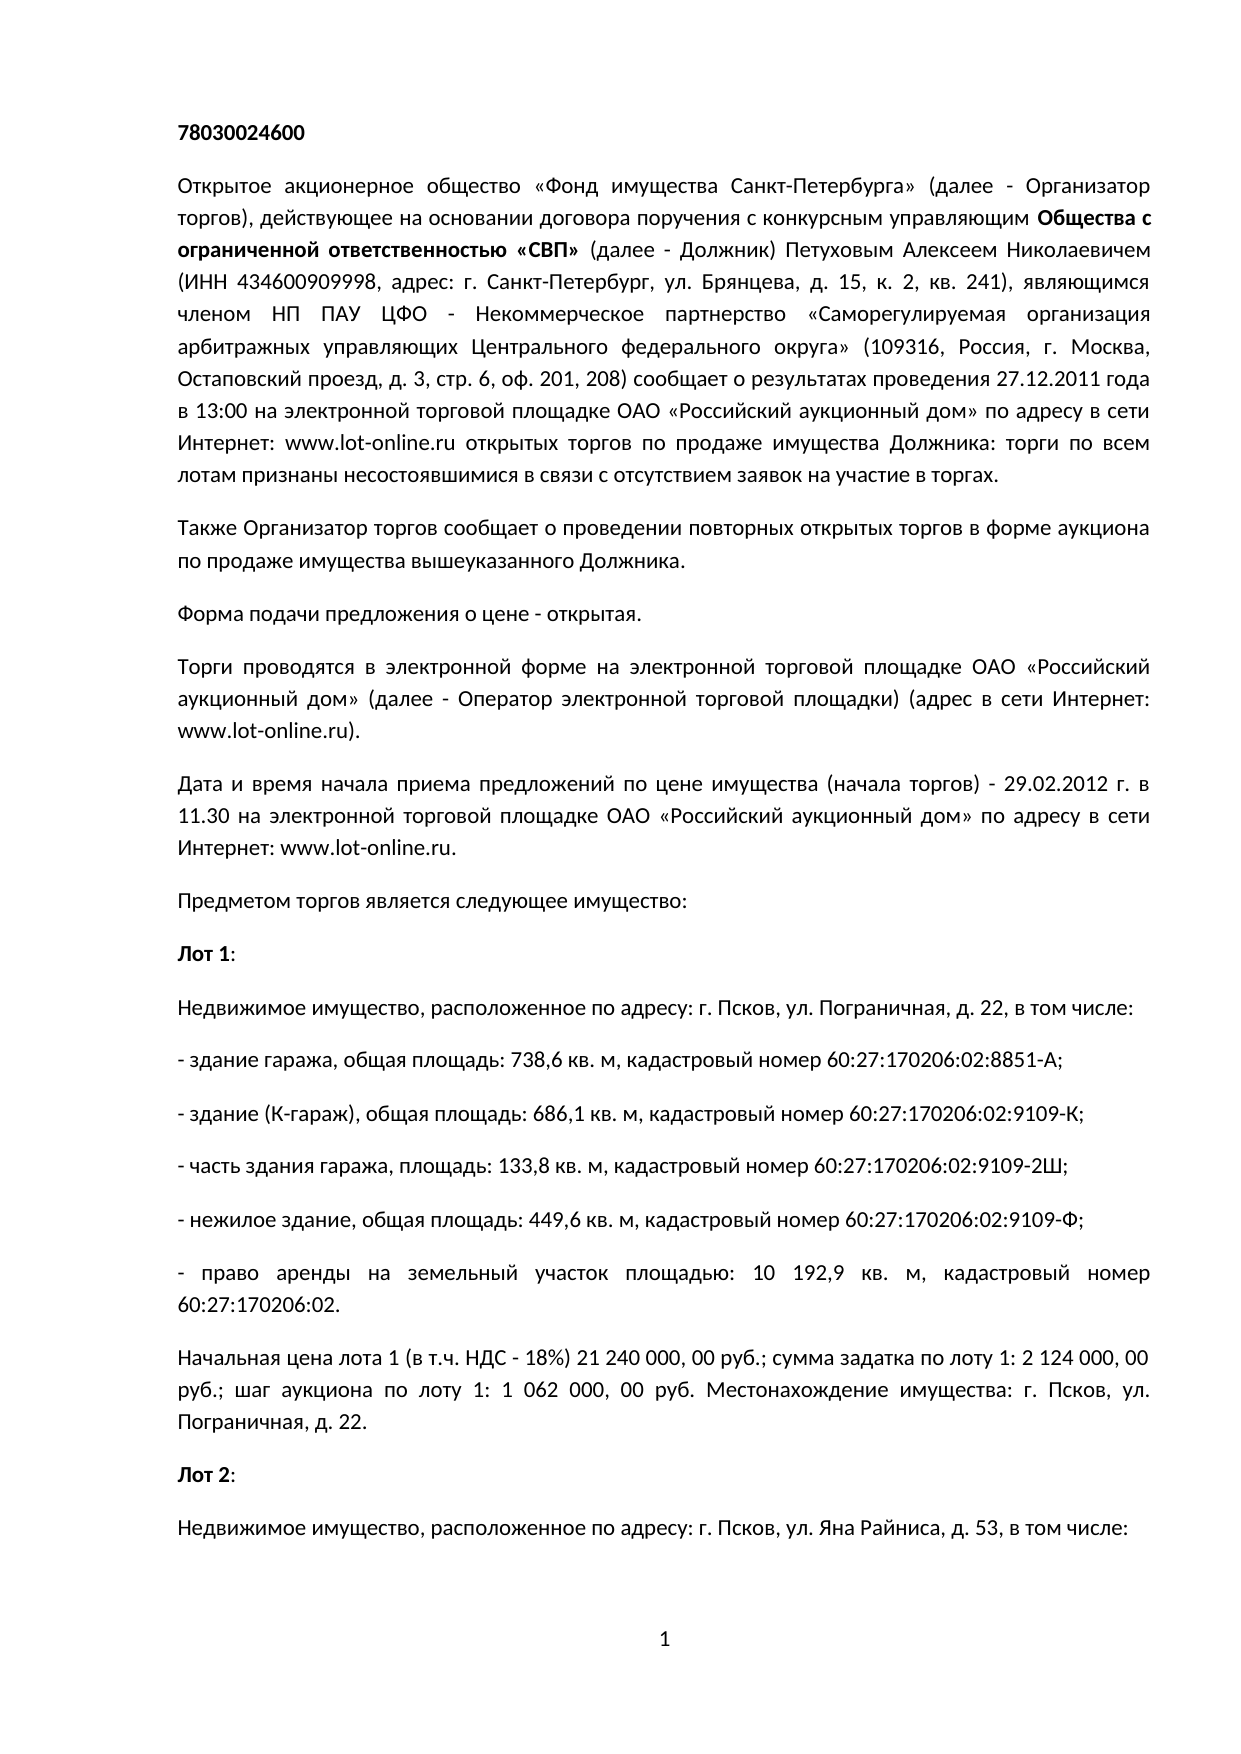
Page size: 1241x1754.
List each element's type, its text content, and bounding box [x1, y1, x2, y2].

text Начальная цена лота 1 (в т.ч. НДС - 18%) 21 240 000, 00 руб.; сумма задатка по лоту 1: 2 124 000, 00 руб.; шаг аукциона по лоту 1: 1 062 000, 00 руб. Местонахождение имущества: г. Псков, ул. Пограничная, д. 22. [177, 1343, 1152, 1435]
text Недвижимое имущество, расположенное по адресу: г. Псков, ул. Пограничная, д. 22, в том числе: [177, 993, 1152, 1021]
text Лот 1: [177, 939, 1152, 968]
text - здание (К-гараж), общая площадь: 686,1 кв. м, кадастровый номер 60:27:170206:02:9109-К; [177, 1099, 1152, 1127]
text - здание гаража, общая площадь: 738,6 кв. м, кадастровый номер 60:27:170206:02:8851-А; [177, 1046, 1152, 1074]
text Лот 2: [177, 1460, 1152, 1488]
table_header 78030024600 [177, 118, 305, 171]
text - право аренды на земельный участок площадью: 10 192,9 кв. м, кадастровый номер 60:27:170206:02. [177, 1258, 1152, 1318]
text Торги проводятся в электронной форме на электронной торговой площадке ОАО «Российский аукционный дом» (далее - Оператор электронной торговой площадки) (адрес в сети Интернет: www.lot-online.ru). [177, 652, 1152, 744]
text Открытое акционерное общество «Фонд имущества Санкт-Петербурга» (далее - Организатор торгов), действующее на основании договора поручения с конкурсным управляющим Общества с ограниченной ответственностью «СВП» (далее - Должник) Петуховым Алексеем Николаевичем (ИНН 434600909998, адрес: г. Санкт-Петербург, ул. Брянцева, д. 15, к. 2, кв. 241), являющимся членом НП ПАУ ЦФО - Некоммерческое партнерство «Саморегулируемая организация арбитражных управляющих Центрального федерального округа» (109316, Россия, г. Москва, Остаповский проезд, д. 3, стр. 6, оф. 201, 208) сообщает о результатах проведения 27.12.2011 года в 13:00 на электронной торговой площадке ОАО «Российский аукционный дом» по адресу в сети Интернет: www.lot-online.ru открытых торгов по продаже имущества Должника: торги по всем лотам признаны несостоявшимися в связи с отсутствием заявок на участие в торгах. [177, 171, 1152, 488]
text Предметом торгов является следующее имущество: [177, 887, 1152, 914]
text Форма подачи предложения о цене - открытая. [177, 599, 1152, 627]
text Недвижимое имущество, расположенное по адресу: г. Псков, ул. Яна Райниса, д. 53, в том числе: [177, 1513, 1152, 1541]
text Дата и время начала приема предложений по цене имущества (начала торгов) - 29.02.2012 г. в 11.30 на электронной торговой площадке ОАО «Российский аукционный дом» по адресу в сети Интернет: www.lot-online.ru. [177, 769, 1152, 862]
text - нежилое здание, общая площадь: 449,6 кв. м, кадастровый номер 60:27:170206:02:9109-Ф; [177, 1205, 1152, 1233]
text Также Организатор торгов сообщает о проведении повторных открытых торгов в форме аукциона по продаже имущества вышеуказанного Должника. [177, 513, 1152, 574]
text - часть здания гаража, площадь: 133,8 кв. м, кадастровый номер 60:27:170206:02:9109-2Ш; [177, 1152, 1152, 1180]
